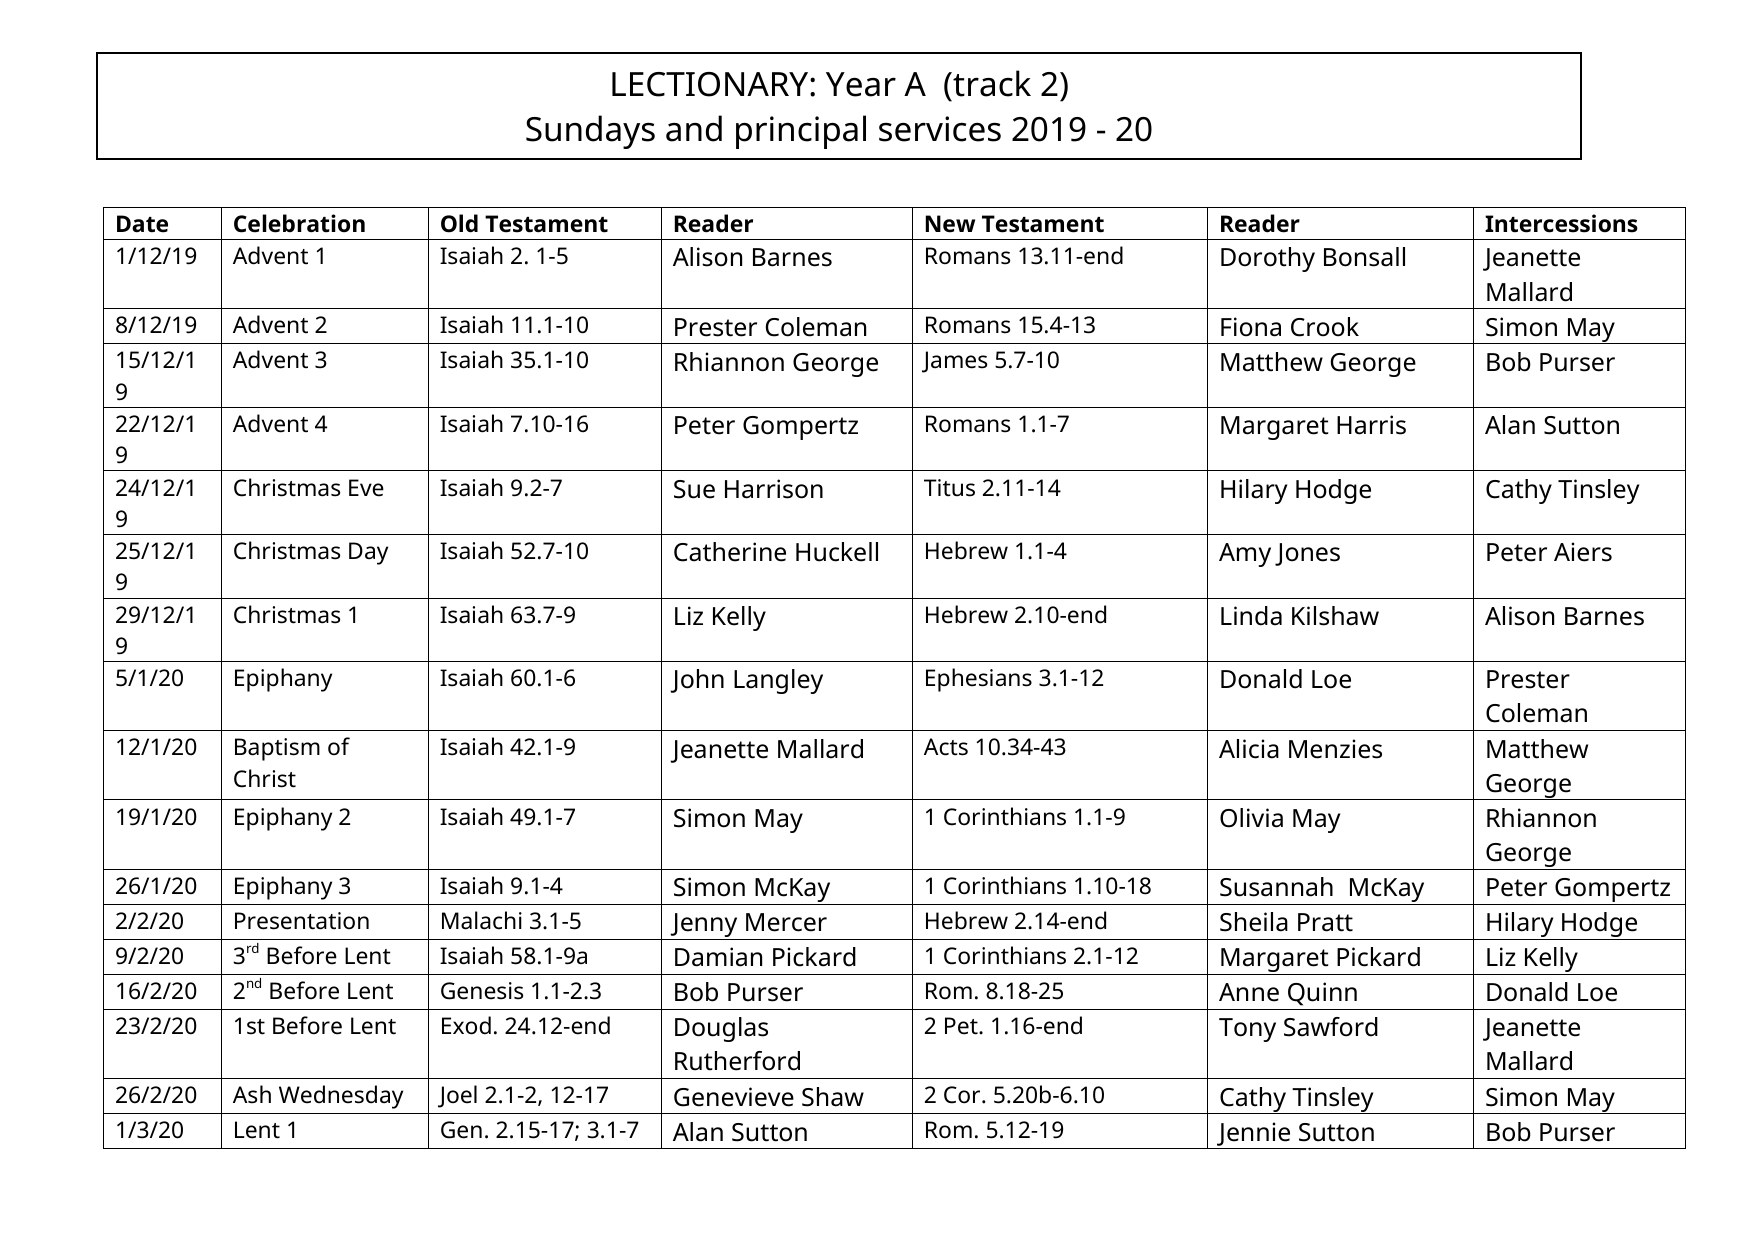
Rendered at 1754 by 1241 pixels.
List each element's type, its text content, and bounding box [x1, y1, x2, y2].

table_cell Epiphany [222, 662, 428, 730]
table_cell 25/12/19 [104, 535, 221, 597]
table_cell Romans 1.1-7 [913, 408, 1207, 470]
table_cell 2nd Before Lent [222, 975, 428, 1009]
table_cell Linda Kilshaw [1208, 599, 1473, 661]
table_cell Liz Kelly [1474, 940, 1685, 974]
table_cell Douglas Rutherford [662, 1010, 912, 1078]
table_cell 3rd Before Lent [222, 940, 428, 974]
table_cell Joel 2.1-2, 12-17 [429, 1079, 661, 1113]
table_cell 9/2/20 [104, 940, 221, 974]
table_cell Isaiah 63.7-9 [429, 599, 661, 661]
table_cell Matthew George [1474, 731, 1685, 799]
table_cell Lent 1 [222, 1114, 428, 1148]
table_cell 15/12/19 [104, 344, 221, 407]
table_cell 1st Before Lent [222, 1010, 428, 1078]
table_cell Presentation [222, 905, 428, 939]
table_header Old Testament [429, 208, 661, 239]
table_cell Jeanette Mallard [1474, 240, 1685, 308]
table_cell Cathy Tinsley [1474, 471, 1685, 534]
table_cell Titus 2.11-14 [913, 471, 1207, 534]
table_cell Alan Sutton [1474, 408, 1685, 470]
table_cell Baptism of Christ [222, 731, 428, 799]
table_cell Bob Purser [662, 975, 912, 1009]
table_cell Acts 10.34-43 [913, 731, 1207, 799]
table_cell Margaret Harris [1208, 408, 1473, 470]
table_cell Hilary Hodge [1474, 905, 1685, 939]
table_cell 8/12/19 [104, 309, 221, 343]
table_cell Isaiah 7.10-16 [429, 408, 661, 470]
table_cell Isaiah 52.7-10 [429, 535, 661, 597]
table_cell Hilary Hodge [1208, 471, 1473, 534]
table_cell 2 Cor. 5.20b-6.10 [913, 1079, 1207, 1113]
table_cell Hebrew 1.1-4 [913, 535, 1207, 597]
table_cell Donald Loe [1474, 975, 1685, 1009]
table_cell 29/12/19 [104, 599, 221, 661]
table_cell Christmas Day [222, 535, 428, 597]
table_cell Prester Coleman [662, 309, 912, 343]
table_cell 1/3/20 [104, 1114, 221, 1148]
table_cell Epiphany 2 [222, 800, 428, 868]
table_cell Liz Kelly [662, 599, 912, 661]
table_cell Susannah McKay [1208, 870, 1473, 904]
table_cell Christmas Eve [222, 471, 428, 534]
table_cell Gen. 2.15-17; 3.1-7 [429, 1114, 661, 1148]
table_cell Peter Aiers [1474, 535, 1685, 597]
table_cell 1 Corinthians 2.1-12 [913, 940, 1207, 974]
table_cell 23/2/20 [104, 1010, 221, 1078]
table_cell Tony Sawford [1208, 1010, 1473, 1078]
table_cell 12/1/20 [104, 731, 221, 799]
table_cell Alison Barnes [662, 240, 912, 308]
table_cell Simon McKay [662, 870, 912, 904]
table_cell Bob Purser [1474, 1114, 1685, 1148]
table_cell 22/12/19 [104, 408, 221, 470]
table_cell Jeanette Mallard [1474, 1010, 1685, 1078]
table_cell Rom. 8.18-25 [913, 975, 1207, 1009]
table_cell Isaiah 9.1-4 [429, 870, 661, 904]
table_cell John Langley [662, 662, 912, 730]
table_cell Catherine Huckell [662, 535, 912, 597]
table_cell Ash Wednesday [222, 1079, 428, 1113]
table_cell Isaiah 11.1-10 [429, 309, 661, 343]
table_cell Damian Pickard [662, 940, 912, 974]
table_cell Peter Gompertz [662, 408, 912, 470]
table_cell Romans 13.11-end [913, 240, 1207, 308]
table_cell 26/1/20 [104, 870, 221, 904]
table_cell 1/12/19 [104, 240, 221, 308]
table_cell Isaiah 60.1-6 [429, 662, 661, 730]
table_cell Margaret Pickard [1208, 940, 1473, 974]
table_cell Matthew George [1208, 344, 1473, 407]
table_cell Rhiannon George [1474, 800, 1685, 868]
table_cell Sheila Pratt [1208, 905, 1473, 939]
table_cell Simon May [1474, 309, 1685, 343]
table_cell Jennie Sutton [1208, 1114, 1473, 1148]
table_cell Exod. 24.12-end [429, 1010, 661, 1078]
table_cell Genesis 1.1-2.3 [429, 975, 661, 1009]
table_header Intercessions [1474, 208, 1685, 239]
table_header Reader [1208, 208, 1473, 239]
table_cell Fiona Crook [1208, 309, 1473, 343]
table_cell Advent 2 [222, 309, 428, 343]
table_cell Anne Quinn [1208, 975, 1473, 1009]
table_cell Olivia May [1208, 800, 1473, 868]
table_cell Rhiannon George [662, 344, 912, 407]
table_cell Isaiah 35.1-10 [429, 344, 661, 407]
table_cell Rom. 5.12-19 [913, 1114, 1207, 1148]
table_cell Malachi 3.1-5 [429, 905, 661, 939]
table_cell Peter Gompertz [1474, 870, 1685, 904]
table_cell Advent 3 [222, 344, 428, 407]
table_cell 2 Pet. 1.16-end [913, 1010, 1207, 1078]
table_cell Simon May [662, 800, 912, 868]
table_cell Alan Sutton [662, 1114, 912, 1148]
table_cell Advent 4 [222, 408, 428, 470]
table_cell Hebrew 2.10-end [913, 599, 1207, 661]
table_header Date [104, 208, 221, 239]
table_cell Epiphany 3 [222, 870, 428, 904]
table_cell Cathy Tinsley [1208, 1079, 1473, 1113]
table_cell Dorothy Bonsall [1208, 240, 1473, 308]
table_cell Amy Jones [1208, 535, 1473, 597]
table_cell 24/12/19 [104, 471, 221, 534]
table_header Celebration [222, 208, 428, 239]
table_cell 5/1/20 [104, 662, 221, 730]
table_cell Simon May [1474, 1079, 1685, 1113]
table_cell Isaiah 49.1-7 [429, 800, 661, 868]
table_cell Advent 1 [222, 240, 428, 308]
table_cell Prester Coleman [1474, 662, 1685, 730]
table_cell 1 Corinthians 1.1-9 [913, 800, 1207, 868]
table_cell Genevieve Shaw [662, 1079, 912, 1113]
table_cell Isaiah 58.1-9a [429, 940, 661, 974]
table_cell Ephesians 3.1-12 [913, 662, 1207, 730]
table_header Reader [662, 208, 912, 239]
table_cell Christmas 1 [222, 599, 428, 661]
table_cell Hebrew 2.14-end [913, 905, 1207, 939]
table_cell Sue Harrison [662, 471, 912, 534]
table_cell Isaiah 2. 1-5 [429, 240, 661, 308]
table_cell Alison Barnes [1474, 599, 1685, 661]
table_cell Jeanette Mallard [662, 731, 912, 799]
table_cell 1 Corinthians 1.10-18 [913, 870, 1207, 904]
table_cell Donald Loe [1208, 662, 1473, 730]
table_cell James 5.7-10 [913, 344, 1207, 407]
table_cell 26/2/20 [104, 1079, 221, 1113]
table_cell Romans 15.4-13 [913, 309, 1207, 343]
table_header New Testament [913, 208, 1207, 239]
table_cell Alicia Menzies [1208, 731, 1473, 799]
table_cell Isaiah 9.2-7 [429, 471, 661, 534]
table_cell 2/2/20 [104, 905, 221, 939]
table_cell 16/2/20 [104, 975, 221, 1009]
table_cell Isaiah 42.1-9 [429, 731, 661, 799]
table_cell Bob Purser [1474, 344, 1685, 407]
table_cell 19/1/20 [104, 800, 221, 868]
table_cell Jenny Mercer [662, 905, 912, 939]
